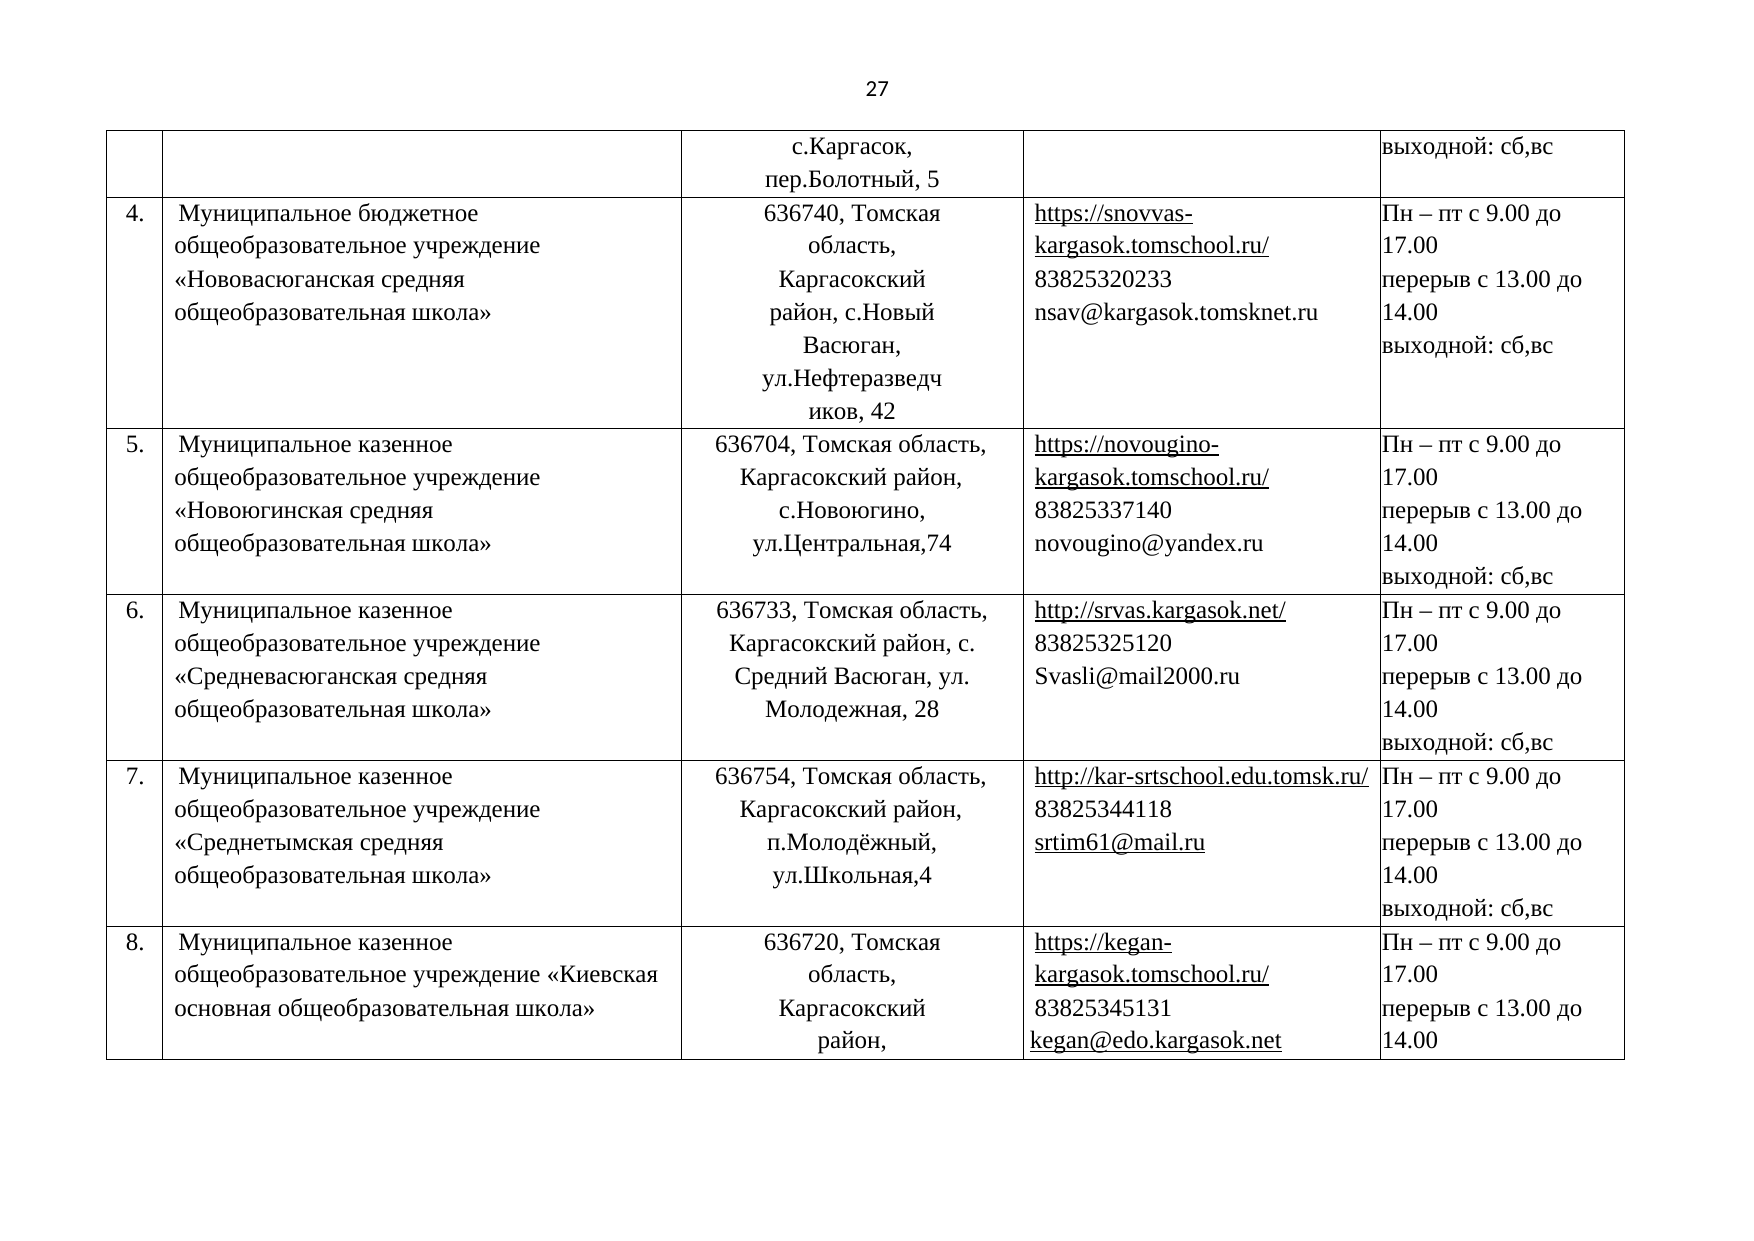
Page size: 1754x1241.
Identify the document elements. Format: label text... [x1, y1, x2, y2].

table_cell https://novougino-kargasok.tomschool.ru/ 83825337140 novougino@yandex.ru [1024, 429, 1380, 594]
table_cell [1381, 927, 1624, 1059]
table_cell 636704, Томская область, Каргасокский район, с.Новоюгино, ул.Центральная,74 [682, 429, 1023, 594]
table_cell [163, 131, 681, 197]
table_cell 636733, Томская область, Каргасокский район, с. Средний Васюган, ул. Молодежная, 28 [682, 595, 1023, 760]
table_cell Пн – пт с 9.00 до 17.00 перерыв с 13.00 до 14.00 выходной: сб,вс [1381, 429, 1624, 594]
table_cell 7. [107, 761, 162, 926]
table_cell Пн – пт с 9.00 до 17.00 перерыв с 13.00 до 14.00 выходной: сб,вс [1381, 761, 1624, 926]
table_cell Муниципальное казенное общеобразовательное учреждение «Среднетымская средняя общеобразовательная школа» [163, 761, 681, 926]
table_cell 636740, Томская область, Каргасокский район, с.Новый Васюган, ул.Нефтеразведч иков, 42 [682, 198, 1023, 428]
table_cell 8. [107, 927, 162, 1059]
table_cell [682, 131, 1023, 197]
table_cell 3. [107, 131, 162, 197]
table_cell https://snovvas-kargasok.tomschool.ru/ 83825320233 nsav@kargasok.tomsknet.ru [1024, 198, 1380, 428]
table_cell Муниципальное бюджетное общеобразовательное учреждение «Нововасюганская средняя общеобразовательная школа» [163, 198, 681, 428]
table_cell http://srvas.kargasok.net/ 83825325120 Svasli@mail2000.ru [1024, 595, 1380, 760]
table_cell 636754, Томская область, Каргасокский район, п.Молодёжный, ул.Школьная,4 [682, 761, 1023, 926]
table_cell 4. [107, 198, 162, 428]
table_cell Пн – пт с 9.00 до 17.00 перерыв с 13.00 до 14.00 выходной: сб,вс [1381, 595, 1624, 760]
table_cell Муниципальное казенное общеобразовательное учреждение «Новоюгинская средняя общеобразовательная школа» [163, 429, 681, 594]
table_cell 6. [107, 595, 162, 760]
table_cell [163, 927, 681, 1059]
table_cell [682, 927, 1023, 1059]
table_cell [1381, 131, 1624, 197]
table_cell Муниципальное казенное общеобразовательное учреждение «Средневасюганская средняя общеобразовательная школа» [163, 595, 681, 760]
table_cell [1024, 131, 1380, 197]
table_cell http://kar-srtschool.edu.tomsk.ru/ 83825344118 srtim61@mail.ru [1024, 761, 1380, 926]
table_cell 5. [107, 429, 162, 594]
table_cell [1024, 927, 1380, 1059]
table_cell Пн – пт с 9.00 до 17.00 перерыв с 13.00 до 14.00 выходной: сб,вс [1381, 198, 1624, 428]
